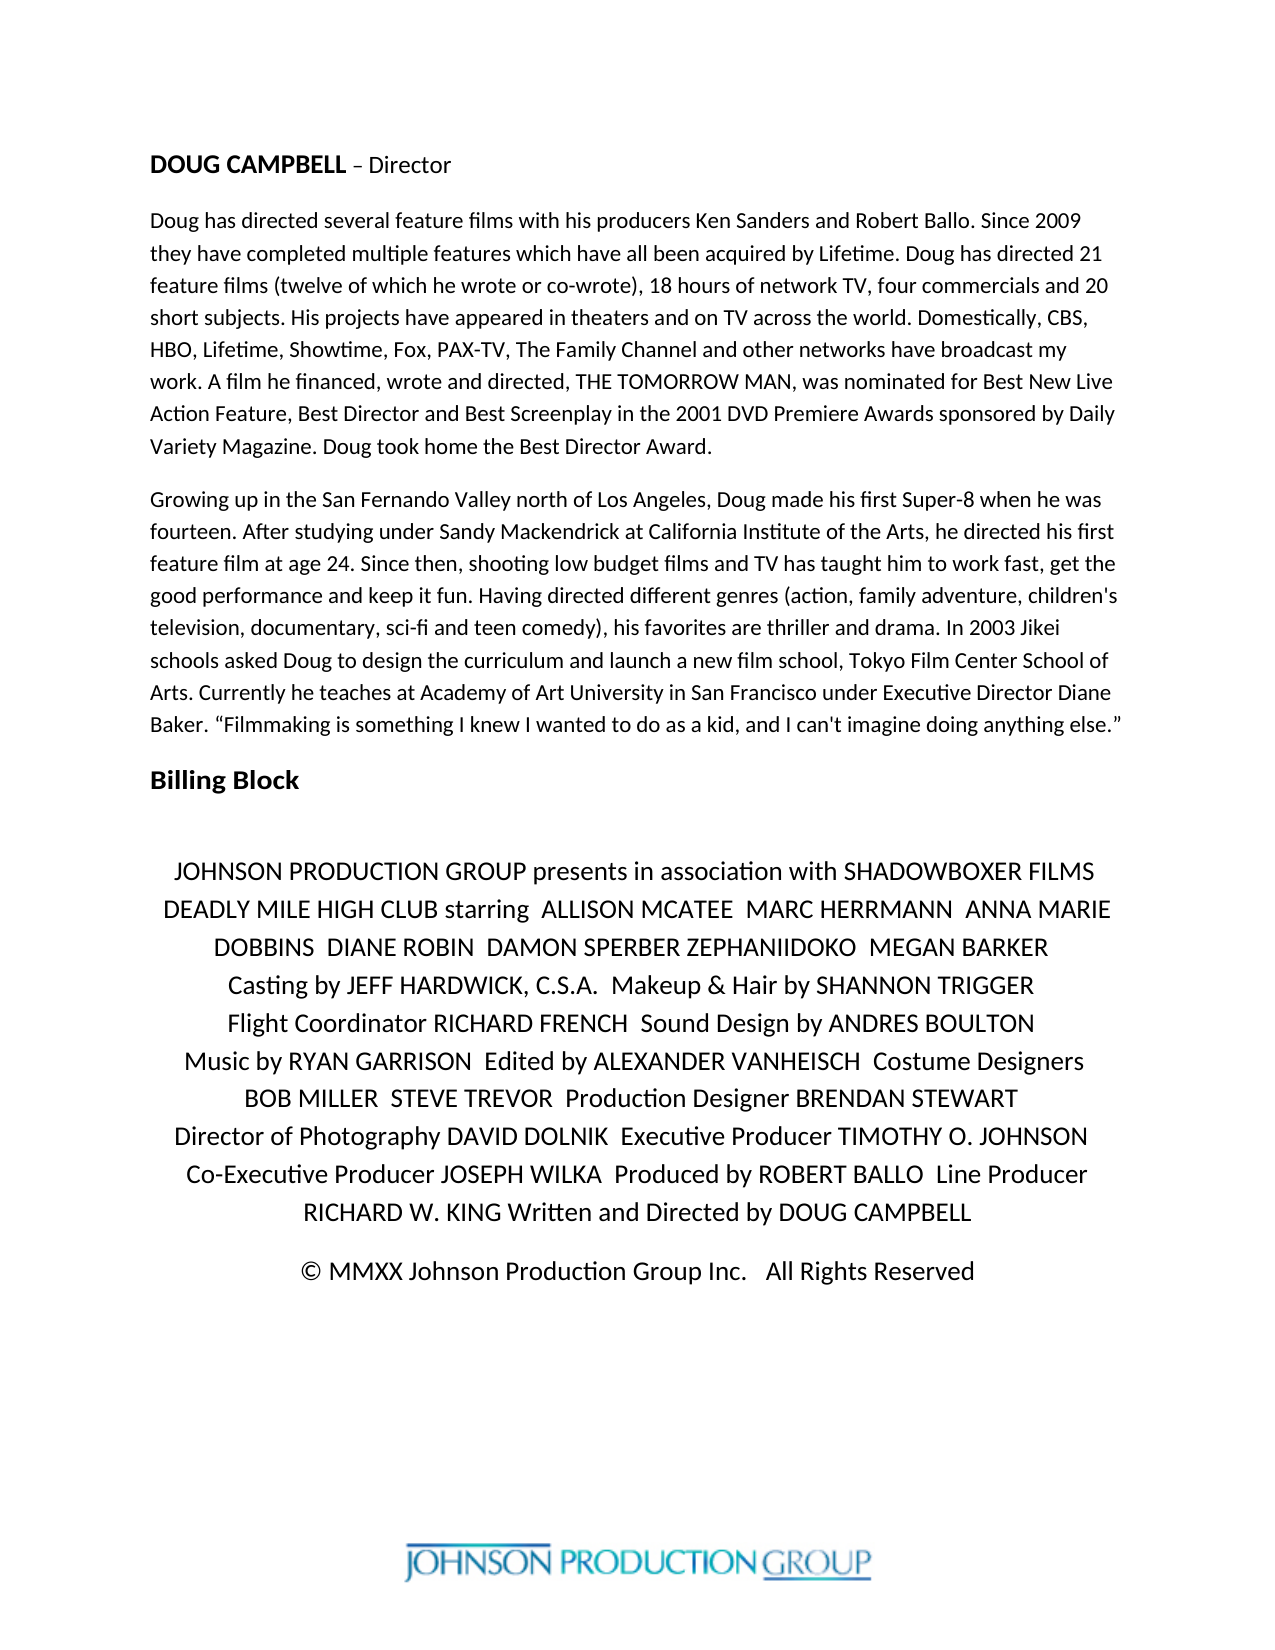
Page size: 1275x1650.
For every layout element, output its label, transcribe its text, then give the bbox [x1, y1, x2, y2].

text Doug has directed several feature films with his producers Ken Sanders and Robert Ballo. Since 2009 they have completed multiple features which have all been acquired by Lifetime. Doug has directed 21 feature films (twelve of which he wrote or co-wrote), 18 hours of network TV, four commercials and 20 short subjects. His projects have appeared in theaters and on TV across the world. Domestically, CBS, HBO, Lifetime, Showtime, Fox, PAX-TV, The Family Channel and other networks have broadcast my work. A film he financed, wrote and directed, THE TOMORROW MAN, was nominated for Best New Live Action Feature, Best Director and Best Screenplay in the 2001 DVD Premiere Awards sponsored by Daily Variety Magazine. Doug took home the Best Director Award. [150, 206, 1125, 460]
subtitle Billing Block [150, 763, 1125, 796]
picture [400, 1542, 876, 1584]
text JOHNSON PRODUCTION GROUP presents in association with SHADOWBOXER FILMS DEADLY MILE HIGH CLUB starring ALLISON MCATEE MARC HERRMANN ANNA MARIE DOBBINS DIANE ROBIN DAMON SPERBER ZEPHANIIDOKO MEGAN BARKER Casting by JEFF HARDWICK, C.S.A. Makeup & Hair by SHANNON TRIGGER Flight Coordinator RICHARD FRENCH Sound Design by ANDRES BOULTON Music by RYAN GARRISON Edited by ALEXANDER VANHEISCH Costume Designers BOB MILLER STEVE TREVOR Production Designer BRENDAN STEWART Director of Photography DAVID DOLNIK Executive Producer TIMOTHY O. JOHNSON Co-Executive Producer JOSEPH WILKA Produced by ROBERT BALLO Line Producer RICHARD W. KING Written and Directed by DOUG CAMPBELL [150, 854, 1125, 1228]
text DOUG CAMPBELL – Director [150, 148, 1125, 181]
text Growing up in the San Fernando Valley north of Los Angeles, Doug made his first Super-8 when he was fourteen. After studying under Sandy Mackendrick at California Institute of the Arts, he directed his first feature film at age 24. Since then, shooting low budget films and TV has taught him to work fast, get the good performance and keep it fun. Having directed different genres (action, family adventure, children's television, documentary, sci-fi and teen comedy), his favorites are thriller and drama. In 2003 Jikei schools asked Doug to design the curriculum and launch a new film school, Tokyo Film Center School of Arts. Currently he teaches at Academy of Art University in San Francisco under Executive Director Diane Baker. “Filmmaking is something I knew I wanted to do as a kid, and I can't imagine doing anything else.” [150, 485, 1125, 738]
text © MMXX Johnson Production Group Inc. All Rights Reserved [150, 1254, 1125, 1287]
